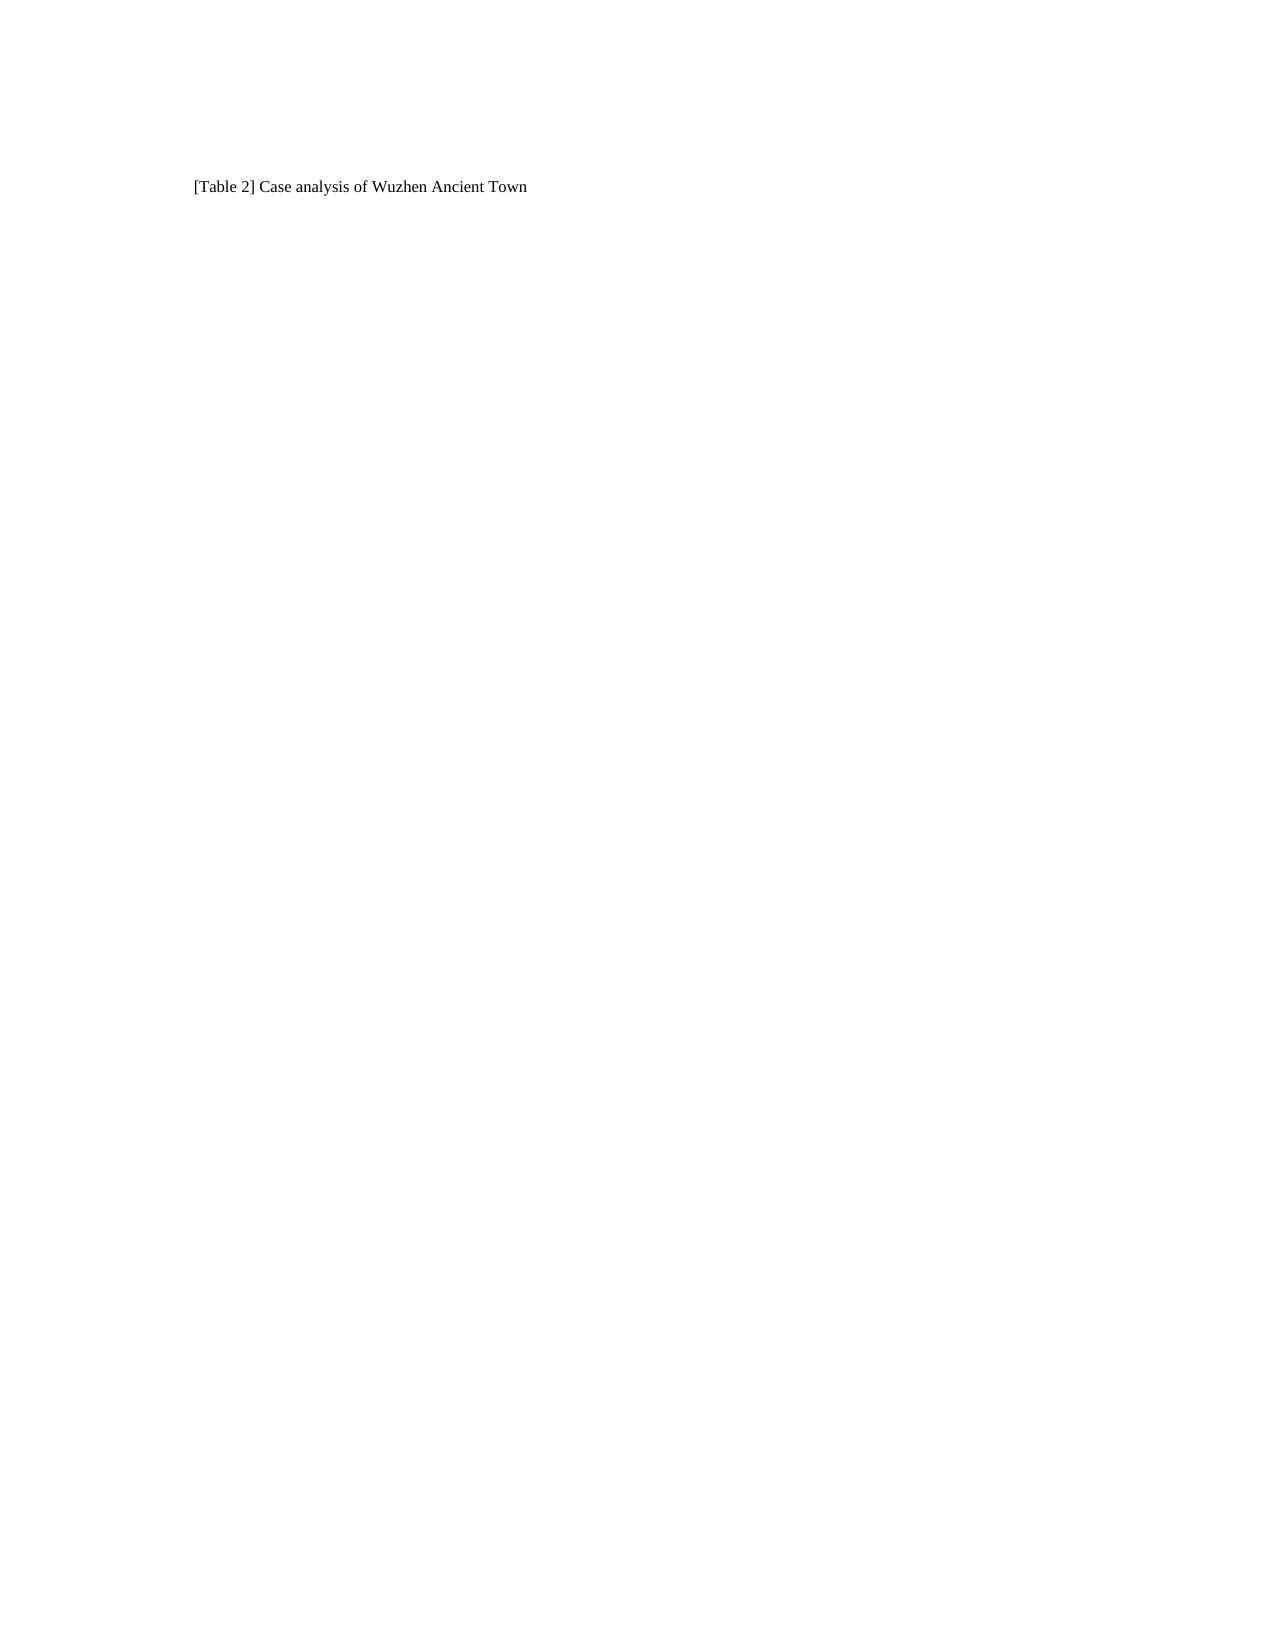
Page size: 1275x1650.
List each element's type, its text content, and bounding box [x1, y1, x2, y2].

text [Table 2] Case analysis of Wuzhen Ancient Town [100, 176, 620, 196]
